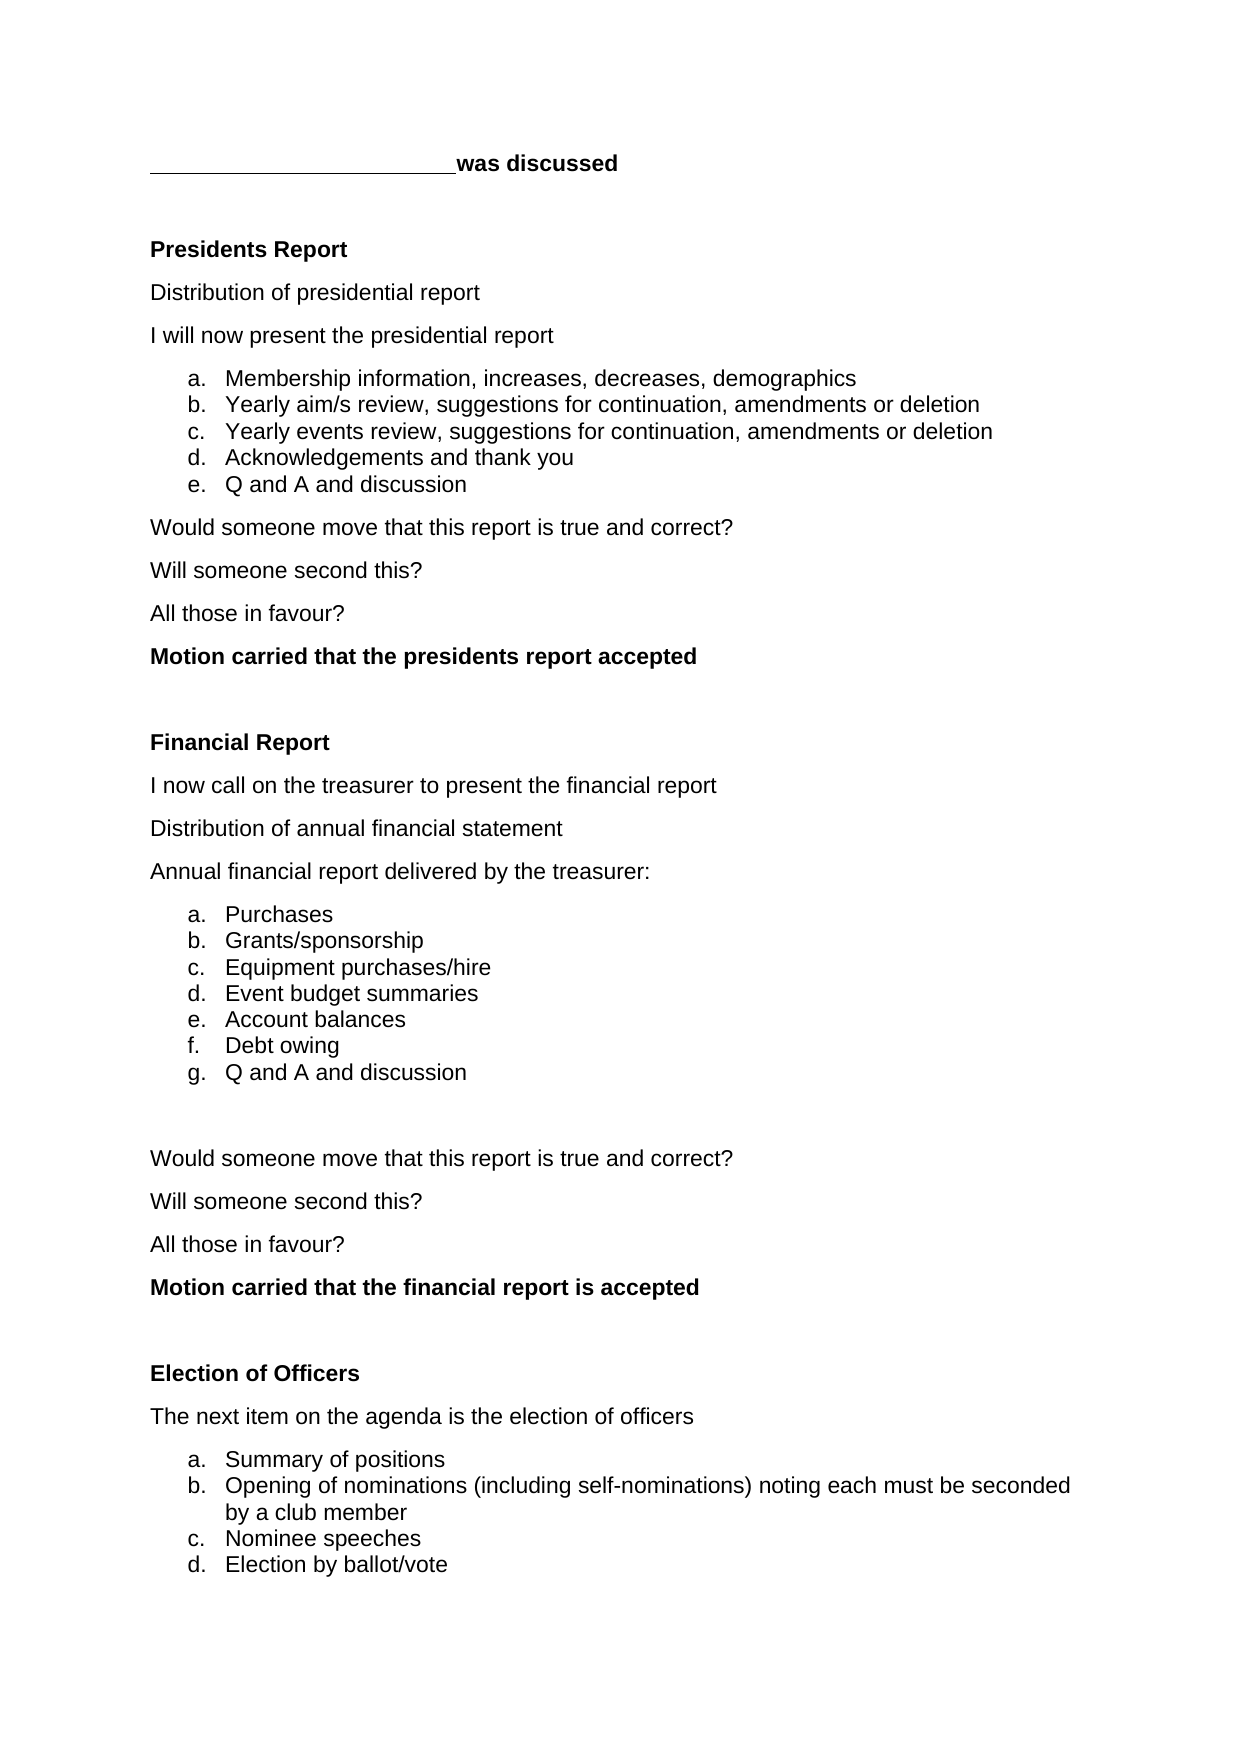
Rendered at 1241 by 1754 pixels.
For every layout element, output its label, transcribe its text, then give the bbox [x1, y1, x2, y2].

text Will someone second this? [150, 557, 1090, 583]
list Equipment purchases/hire [187, 953, 1090, 980]
text All those in favour? [150, 1231, 1090, 1257]
text I now call on the treasurer to present the financial report [150, 772, 1090, 798]
text Motion carried that the financial report is accepted [150, 1274, 1090, 1300]
text Distribution of presidential report [150, 279, 1090, 305]
text All those in favour? [150, 599, 1090, 626]
list Grants/sponsorship [187, 927, 1090, 953]
list Election by ballot/vote [187, 1551, 1090, 1578]
list Nominee speeches [187, 1525, 1090, 1551]
list Yearly aim/s review, suggestions for continuation, amendments or deletion [187, 391, 1090, 418]
text Annual financial report delivered by the treasurer: [150, 858, 1090, 884]
text Election of Officers [150, 1360, 1090, 1386]
text was discussed [150, 150, 1090, 176]
list Membership information, increases, decreases, demographics [187, 365, 1090, 391]
text Presidents Report [150, 236, 1090, 262]
list Q and A and discussion [187, 471, 1090, 497]
list Q and A and discussion [187, 1059, 1090, 1085]
text Financial Report [150, 729, 1090, 755]
text Distribution of annual financial statement [150, 815, 1090, 841]
list Event budget summaries [187, 980, 1090, 1006]
list Purchases [187, 901, 1090, 927]
text Would someone move that this report is true and correct? [150, 513, 1090, 540]
list Account balances [187, 1006, 1090, 1032]
list Opening of nominations (including self-nominations) noting each must be seconded by a club member [187, 1472, 1090, 1525]
list Acknowledgements and thank you [187, 444, 1090, 471]
list Summary of positions [187, 1446, 1090, 1472]
list Yearly events review, suggestions for continuation, amendments or deletion [187, 418, 1090, 444]
text The next item on the agenda is the election of officers [150, 1403, 1090, 1429]
text Motion carried that the presidents report accepted [150, 643, 1090, 669]
text Will someone second this? [150, 1188, 1090, 1214]
text I will now present the presidential report [150, 322, 1090, 348]
list Debt owing [187, 1032, 1090, 1059]
text Would someone move that this report is true and correct? [150, 1145, 1090, 1171]
